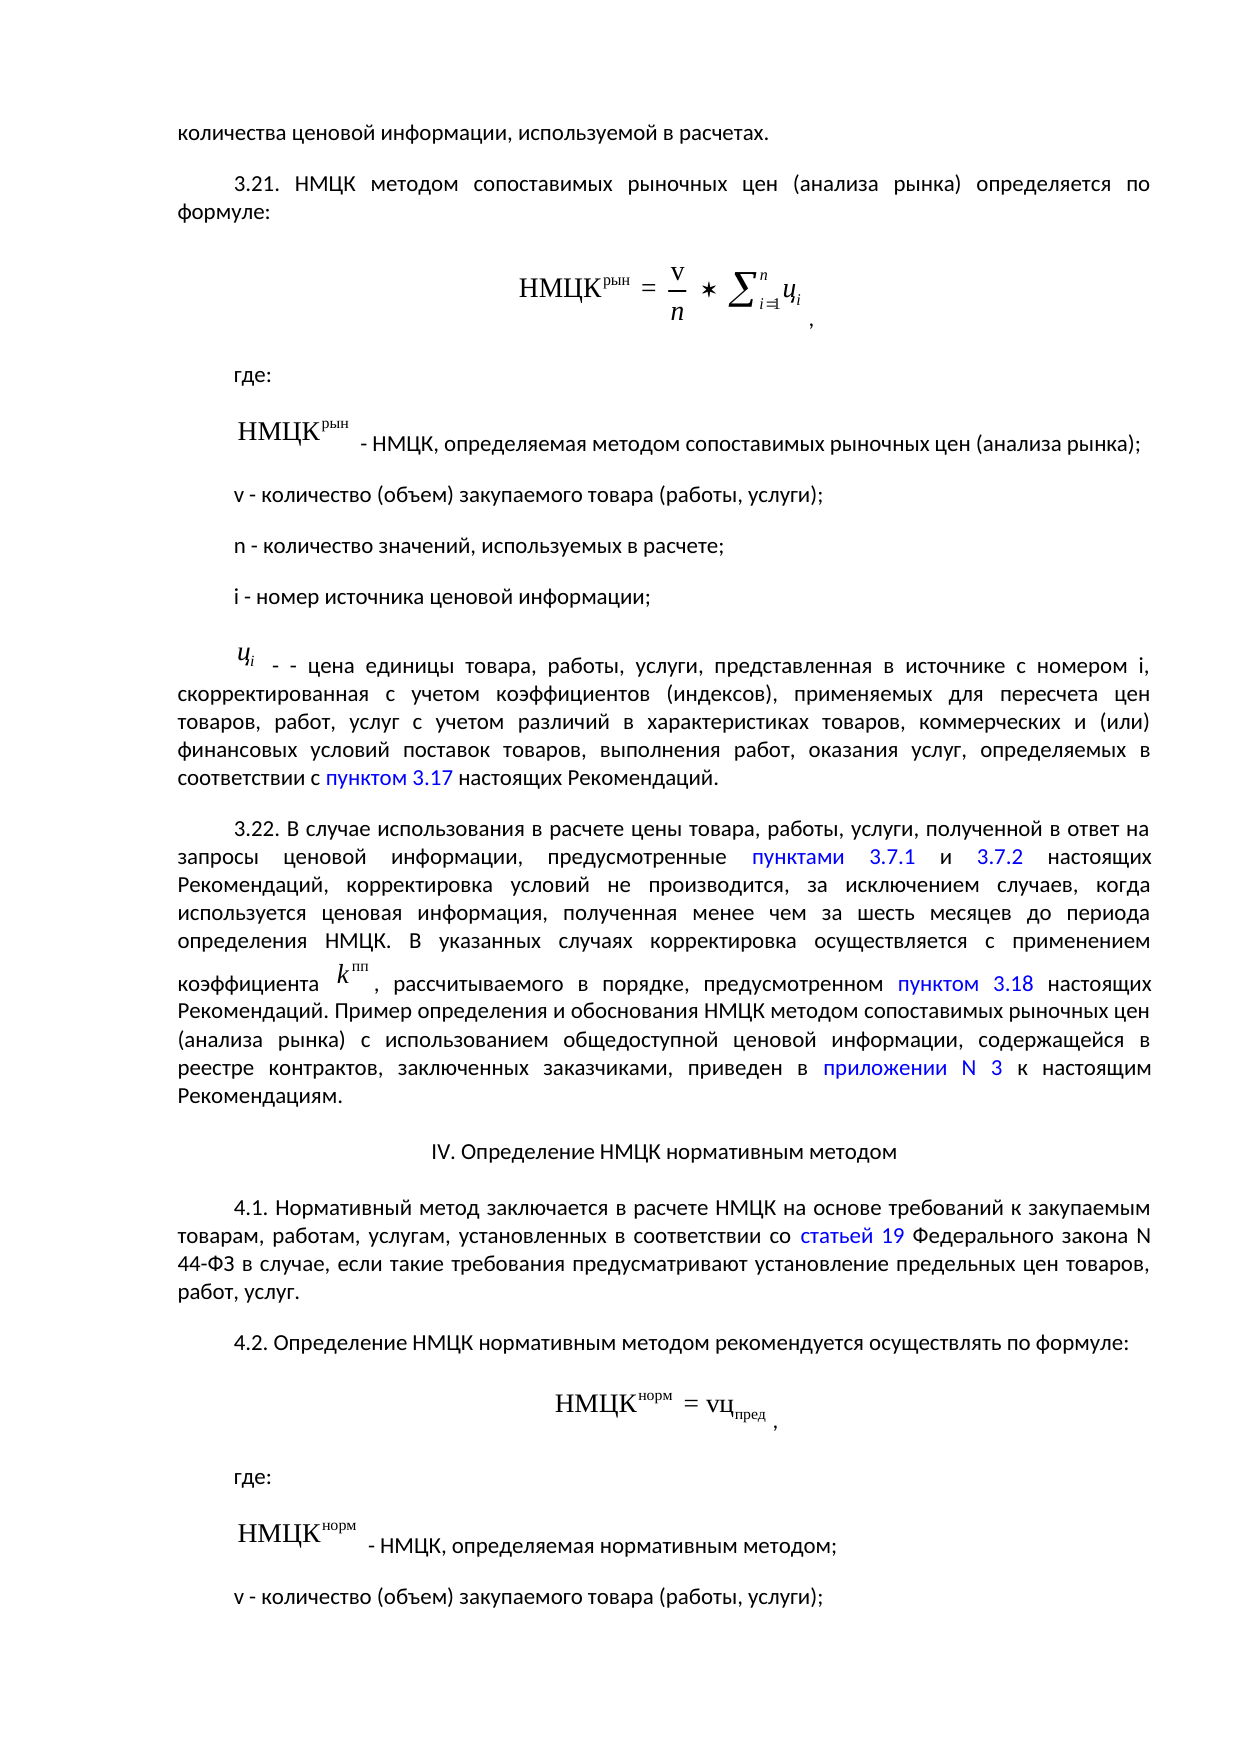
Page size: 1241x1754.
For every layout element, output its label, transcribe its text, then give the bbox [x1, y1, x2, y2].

text - НМЦК, определяемая нормативным методом; [177, 1513, 1152, 1559]
text где: [177, 360, 1152, 388]
text v - количество (объем) закупаемого товара (работы, услуги); [177, 480, 1152, 508]
text IV. Определение НМЦК нормативным методом [177, 1137, 1152, 1165]
text 3.22. В случае использования в расчете цены товара, работы, услуги, полученной в ответ на запросы ценовой информации, предусмотренные пунктами 3.7.1 и 3.7.2 настоящих Рекомендаций, корректировка условий не производится, за исключением случаев, когда используется ценовая информация, полученная менее чем за шесть месяцев до периода определения НМЦК. В указанных случаях корректировка осуществляется с применением коэффициента , рассчитываемого в порядке, предусмотренном пунктом 3.18 настоящих Рекомендаций. Пример определения и обоснования НМЦК методом сопоставимых рыночных цен (анализа рынка) с использованием общедоступной ценовой информации, содержащейся в реестре контрактов, заключенных заказчиками, приведен в приложении N 3 к настоящим Рекомендациям. [177, 814, 1152, 1109]
text n - количество значений, используемых в расчете; [177, 531, 1152, 559]
text - НМЦК, определяемая методом сопоставимых рыночных цен (анализа рынка); [177, 411, 1152, 457]
text - - цена единицы товара, работы, услуги, представленная в источнике с номером i, скорректированная с учетом коэффициентов (индексов), применяемых для пересчета цен товаров, работ, услуг с учетом различий в характеристиках товаров, коммерческих и (или) финансовых условий поставок товаров, выполнения работ, оказания услуг, определяемых в соответствии с пунктом 3.17 настоящих Рекомендаций. [177, 633, 1152, 791]
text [177, 118, 1152, 146]
text v - количество (объем) закупаемого товара (работы, услуги); [177, 1582, 1152, 1610]
text 4.1. Нормативный метод заключается в расчете НМЦК на основе требований к закупаемым товарам, работам, услугам, установленных в соответствии со статьей 19 Федерального закона N 44-ФЗ в случае, если такие требования предусматривают установление предельных цен товаров, работ, услуг. [177, 1193, 1152, 1305]
text , [177, 253, 1152, 332]
text 4.2. Определение НМЦК нормативным методом рекомендуется осуществлять по формуле: [177, 1328, 1152, 1356]
text i - номер источника ценовой информации; [177, 582, 1152, 610]
text , [177, 1384, 1152, 1434]
text 3.21. НМЦК методом сопоставимых рыночных цен (анализа рынка) определяется по формуле: [177, 169, 1152, 225]
text где: [177, 1462, 1152, 1490]
